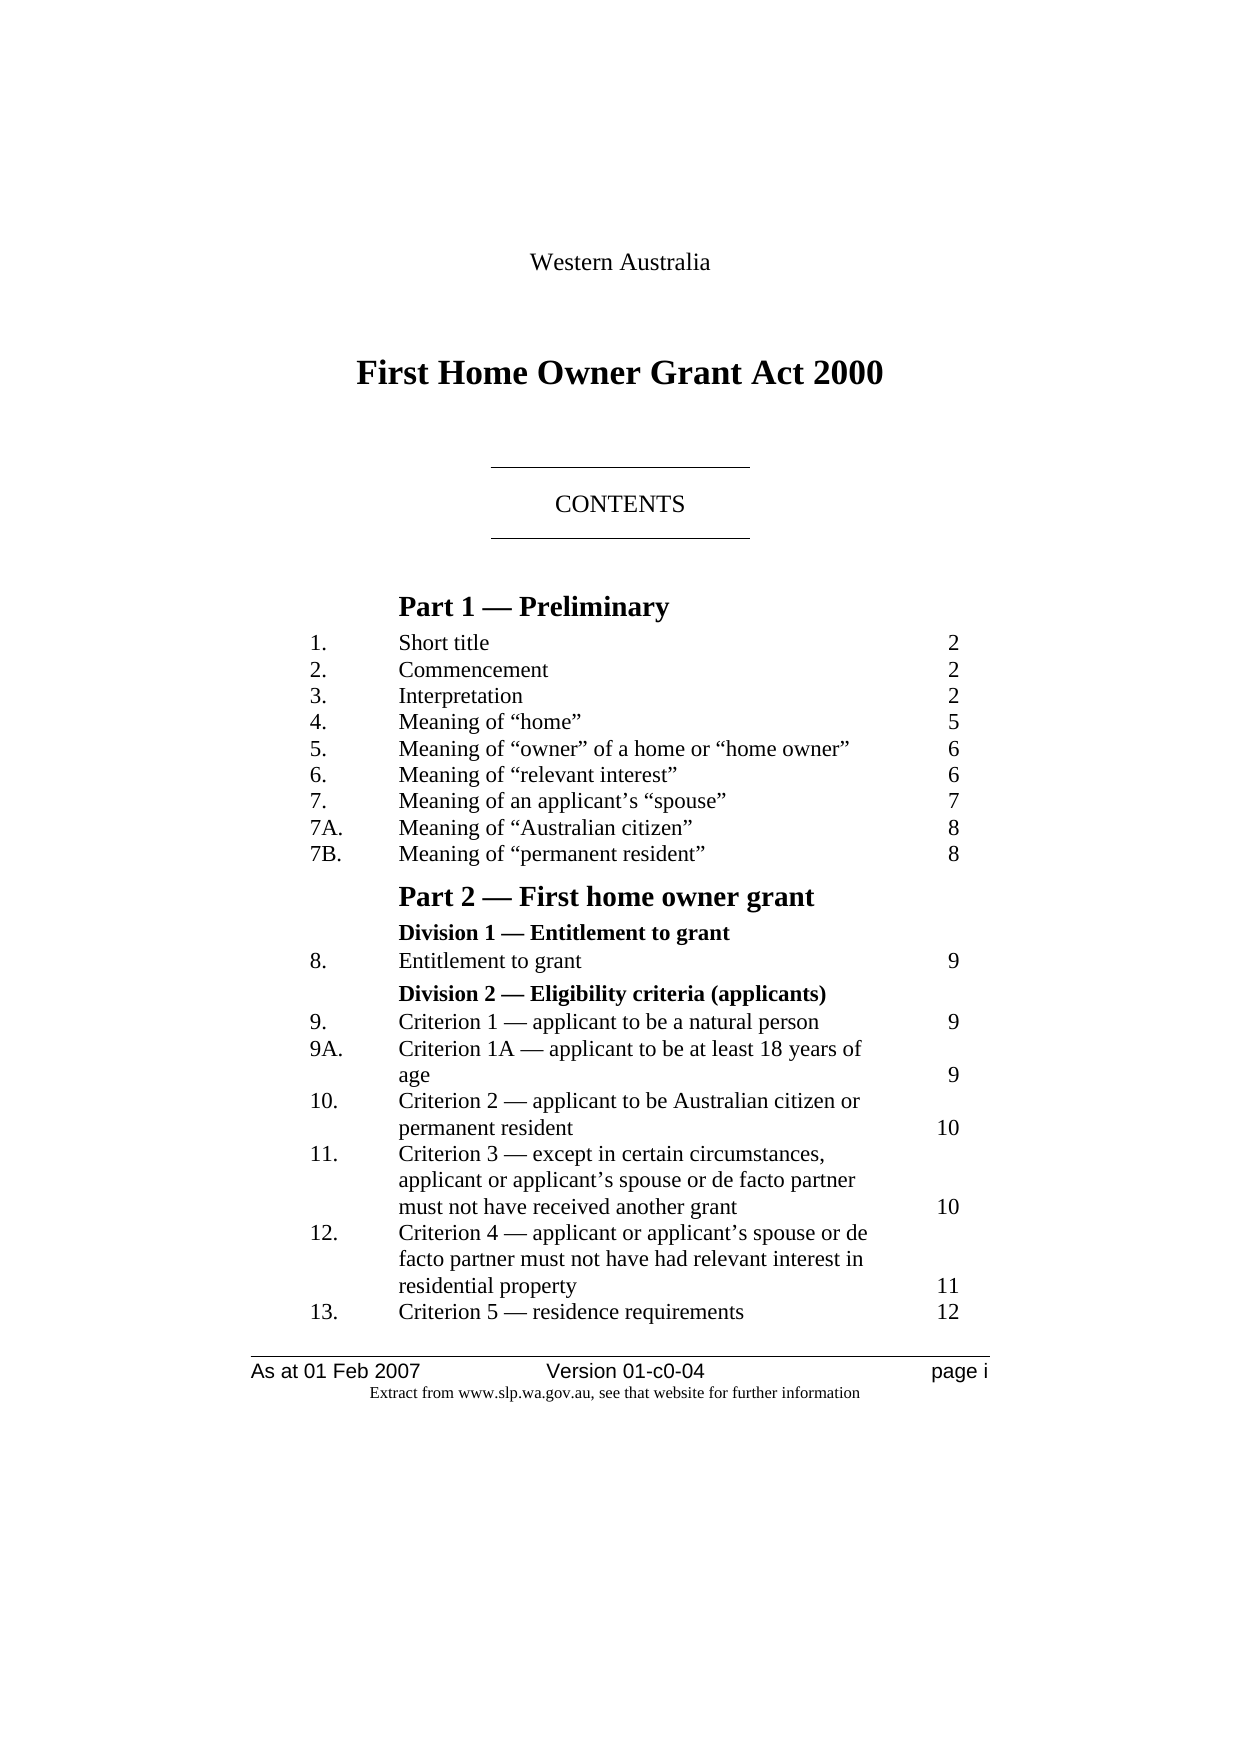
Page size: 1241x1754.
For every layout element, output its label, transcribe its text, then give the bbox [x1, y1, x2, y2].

text 5. Meaning of “owner” of a home or “home owner” 6 [309, 735, 872, 761]
text CONTENTS [491, 468, 750, 538]
text 2. Commencement 2 [309, 656, 872, 682]
text Division 1 — Entitlement to grant [398, 919, 872, 945]
text Part 2 — First home owner grant [398, 879, 872, 913]
text Western Australia [251, 247, 990, 276]
text 9A. Criterion 1A — applicant to be at least 18 years of age 9 [309, 1035, 872, 1087]
text 6. Meaning of “relevant interest” 6 [309, 761, 872, 787]
text First Home Owner Grant Act 2000 [251, 351, 990, 392]
text 9. Criterion 1 — applicant to be a natural person 9 [309, 1008, 872, 1035]
text 8. Entitlement to grant 9 [309, 947, 872, 974]
text 7A. Meaning of “Australian citizen” 8 [309, 814, 872, 840]
text 3. Interpretation 2 [309, 682, 872, 708]
text 13. Criterion 5 — residence requirements 12 [309, 1298, 872, 1324]
text 11. Criterion 3 — except in certain circumstances, applicant or applicant’s spouse or de facto partner must not have received another grant 10 [309, 1140, 872, 1219]
text 4. Meaning of “home” 5 [309, 708, 872, 735]
text 12. Criterion 4 — applicant or applicant’s spouse or de facto partner must not have had relevant interest in residential property 11 [309, 1219, 872, 1298]
text 7. Meaning of an applicant’s “spouse” 7 [309, 787, 872, 814]
text 1. Short title 2 [309, 629, 872, 656]
text -Part 1 — Preliminary [398, 589, 872, 623]
text 10. Criterion 2 — applicant to be Australian citizen or permanent resident 10 [309, 1087, 872, 1140]
text 7B. Meaning of “permanent resident” 8 [309, 840, 872, 867]
text Division 2 — Eligibility criteria (applicants) [398, 980, 872, 1006]
